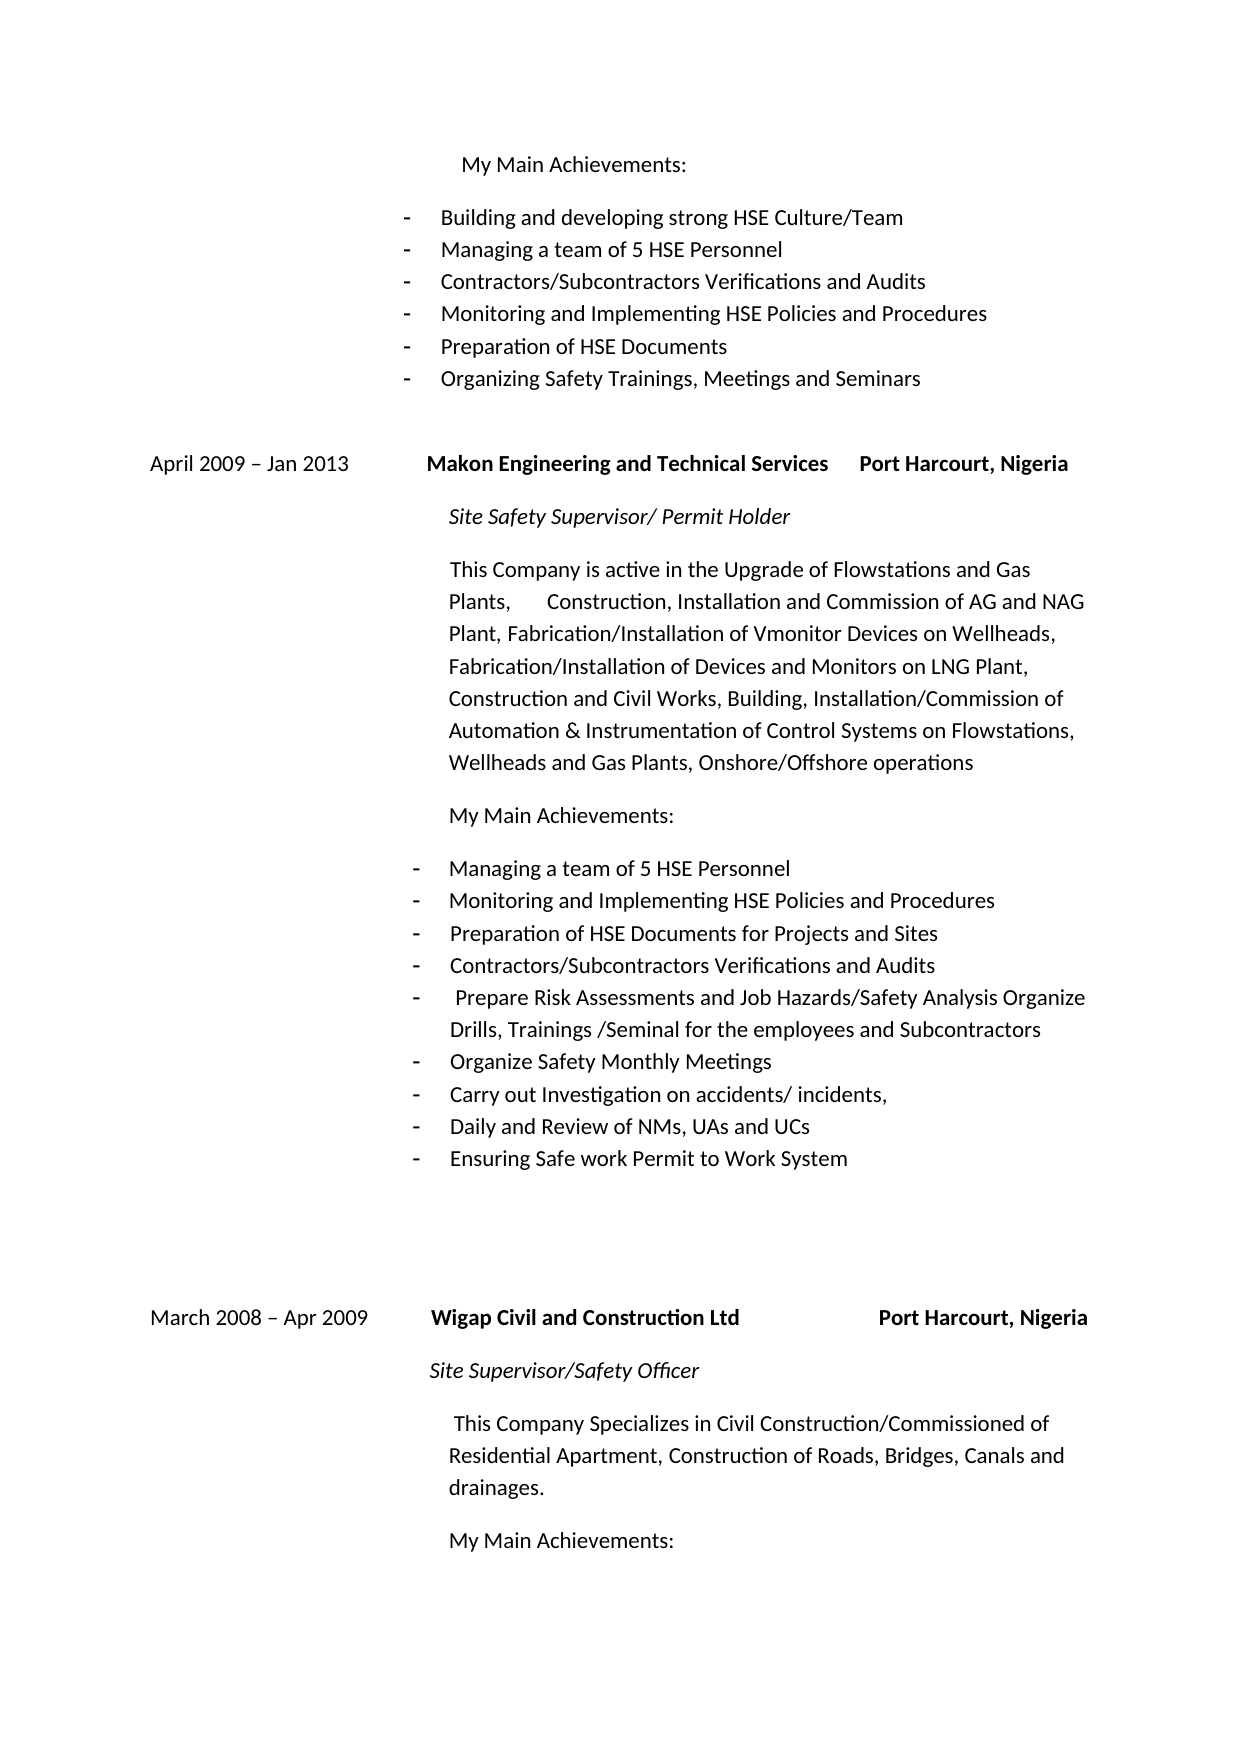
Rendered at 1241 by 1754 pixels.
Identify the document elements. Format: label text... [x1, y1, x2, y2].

text Site Safety Supervisor/ Permit Holder [150, 502, 1090, 530]
list Monitoring and Implementing HSE Policies and Procedures [412, 887, 1090, 914]
list Ensuring Safe work Permit to Work System [412, 1144, 1090, 1172]
text April 2009 – Jan 2013 Makon Engineering and Technical Services Port Harcourt, Nigeria [150, 449, 1090, 477]
text This Company Specializes in Civil Construction/Commissioned of Residential Apartment, Construction of Roads, Bridges, Canals and drainages. [448, 1409, 1090, 1502]
list Contractors/Subcontractors Verifications and Audits [403, 267, 1090, 295]
list Organize Safety Monthly Meetings [412, 1047, 1090, 1076]
text My Main Achievements: [448, 1527, 1090, 1554]
list Contractors/Subcontractors Verifications and Audits [412, 951, 1090, 979]
list Preparation of HSE Documents [403, 332, 1090, 360]
text March 2008 – Apr 2009 Wigap Civil and Construction Ltd Port Harcourt, Nigeria [150, 1303, 1090, 1331]
text My Main Achievements: [150, 801, 1090, 829]
list Monitoring and Implementing HSE Policies and Procedures [403, 299, 1090, 328]
text My Main Achievements: [150, 150, 1090, 178]
list Prepare Risk Assessments and Job Hazards/Safety Analysis Organize Drills, Trainings /Seminal for the employees and Subcontractors [412, 983, 1090, 1043]
list Managing a team of 5 HSE Personnel [403, 235, 1090, 263]
list Preparation of HSE Documents for Projects and Sites [412, 919, 1090, 947]
text This Company is active in the Upgrade of Flowstations and Gas Plants, Construction, Installation and Commission of AG and NAG Plant, Fabrication/Installation of Vmonitor Devices on Wellheads, Fabrication/Installation of Devices and Monitors on LNG Plant, Construction and Civil Works, Building, Installation/Commission of Automation & Instrumentation of Control Systems on Flowstations, Wellheads and Gas Plants, Onshore/Offshore operations [448, 555, 1090, 776]
list Daily and Review of NMs, UAs and UCs [412, 1112, 1090, 1140]
list Building and developing strong HSE Culture/Team [403, 203, 1090, 231]
text Site Supervisor/Safety Officer [150, 1356, 1090, 1384]
list Managing a team of 5 HSE Personnel [412, 854, 1090, 882]
list Carry out Investigation on accidents/ incidents, [412, 1080, 1090, 1108]
list Organizing Safety Trainings, Meetings and Seminars [403, 364, 1090, 424]
